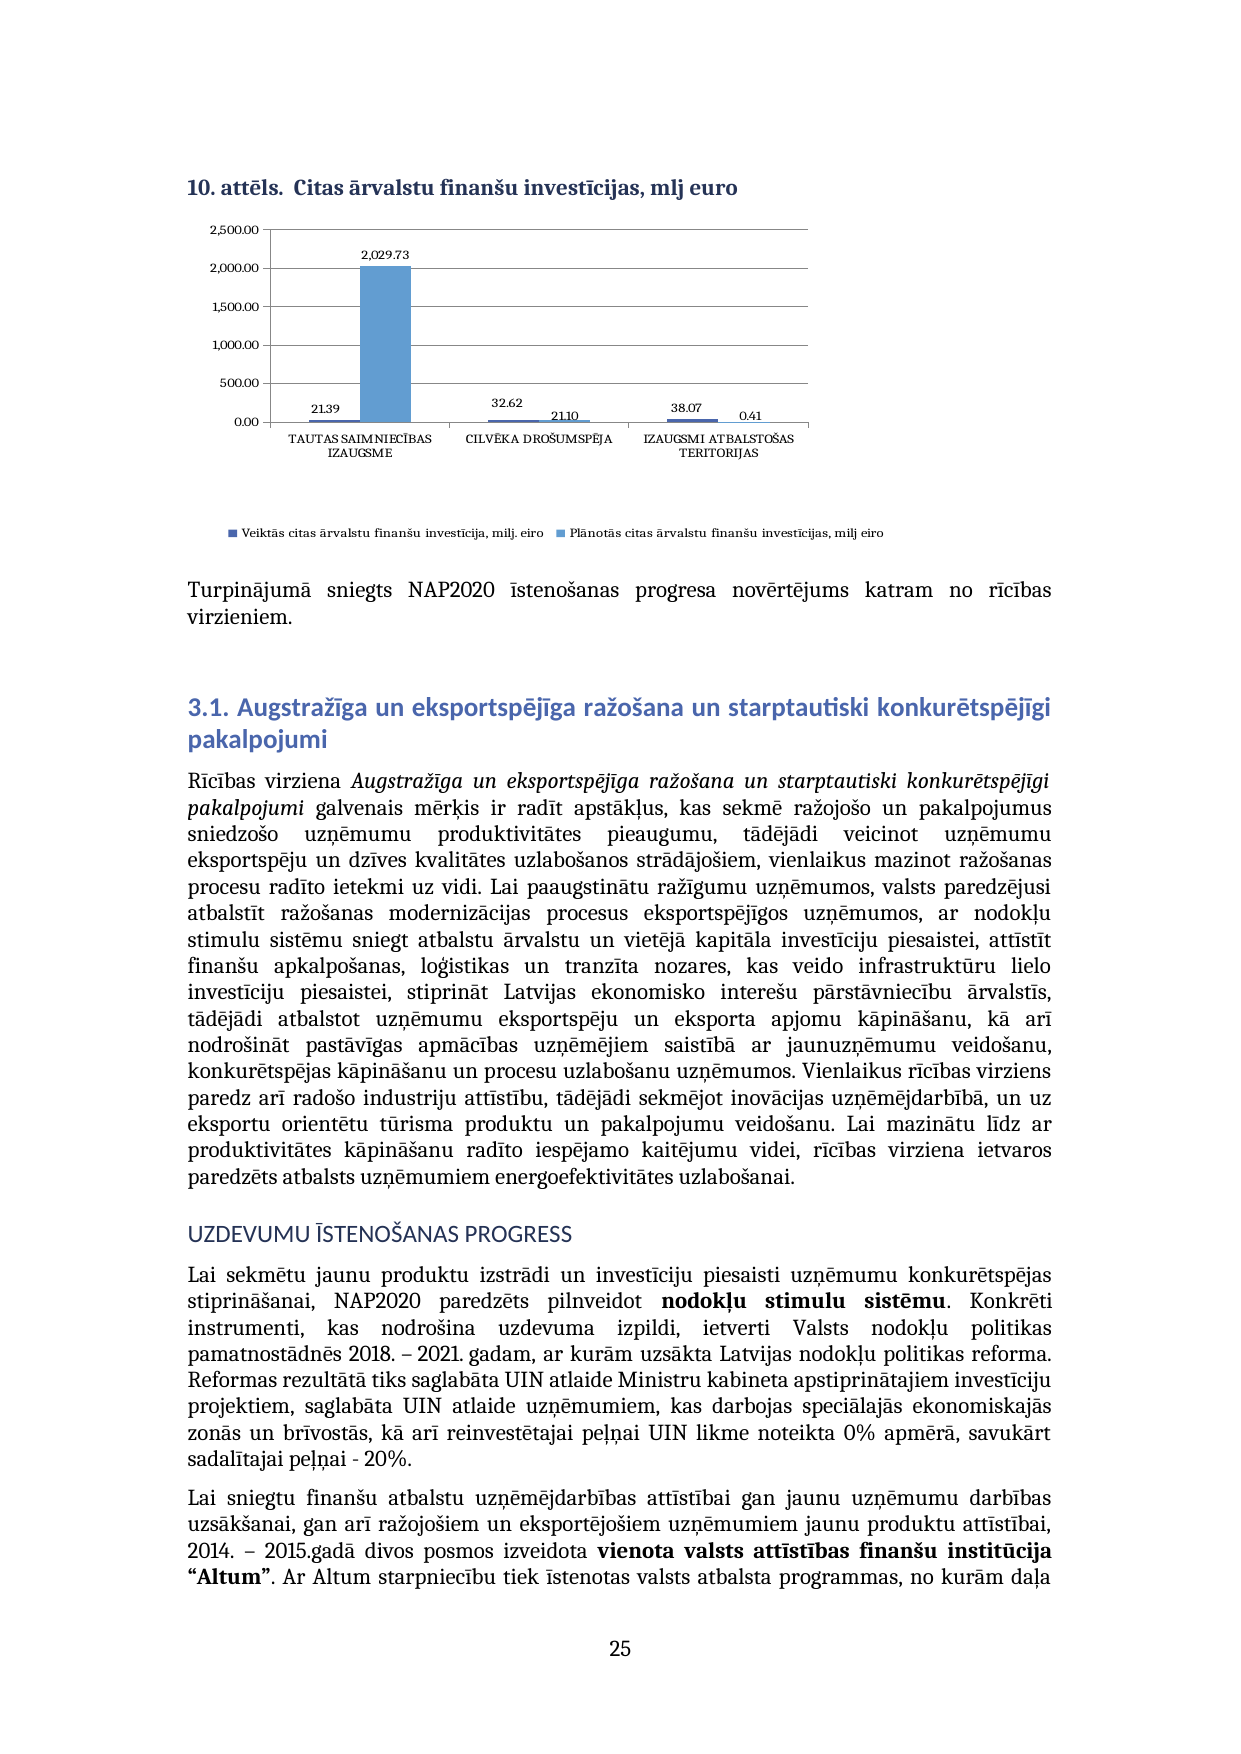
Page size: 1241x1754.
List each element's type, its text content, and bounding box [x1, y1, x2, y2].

subtitle 3.1. Augstražīga un eksportspējīga ražošana un starptautiski konkurētspējīgi pakalpojumi [187, 690, 1053, 756]
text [187, 1485, 1053, 1590]
text Turpinājumā sniegts NAP2020 īstenošanas progresa novērtējums katram no rīcības virzieniem. [187, 577, 1053, 630]
text Rīcības virziena Augstražīga un eksportspējīga ražošana un starptautiski konkurētspējīgi pakalpojumi galvenais mērķis ir radīt apstākļus, kas sekmē ražojošo un pakalpojumus sniedzošo uzņēmumu produktivitātes pieaugumu, tādējādi veicinot uzņēmumu eksportspēju un dzīves kvalitātes uzlabošanos strādājošiem, vienlaikus mazinot ražošanas procesu radīto ietekmi uz vidi. Lai paaugstinātu ražīgumu uzņēmumos, valsts paredzējusi atbalstīt ražošanas modernizācijas procesus eksportspējīgos uzņēmumos, ar nodokļu stimulu sistēmu sniegt atbalstu ārvalstu un vietējā kapitāla investīciju piesaistei, attīstīt finanšu apkalpošanas, loģistikas un tranzīta nozares, kas veido infrastruktūru lielo investīciju piesaistei, stiprināt Latvijas ekonomisko interešu pārstāvniecību ārvalstīs, tādējādi atbalstot uzņēmumu eksportspēju un eksporta apjomu kāpināšanu, kā arī nodrošināt pastāvīgas apmācības uzņēmējiem saistībā ar jaunuzņēmumu veidošanu, konkurētspējas kāpināšanu un procesu uzlabošanu uzņēmumos. Vienlaikus rīcības virziens paredz arī radošo industriju attīstību, tādējādi sekmējot inovācijas uzņēmējdarbībā, un uz eksportu orientētu tūrisma produktu un pakalpojumu veidošanu. Lai mazinātu līdz ar produktivitātes kāpināšanu radīto iespējamo kaitējumu videi, rīcības virziena ietvaros paredzēts atbalsts uzņēmumiem energoefektivitātes uzlabošanai. [187, 768, 1053, 1190]
subtitle UZDEVUMU ĪSTENOŠANAS PROGRESS [187, 1218, 1053, 1249]
text Lai sekmētu jaunu produktu izstrādi un investīciju piesaisti uzņēmumu konkurētspējas stiprināšanai, NAP2020 paredzēts pilnveidot nodokļu stimulu sistēmu. Konkrēti instrumenti, kas nodrošina uzdevuma izpildi, ietverti Valsts nodokļu politikas pamatnostādnēs 2018. – 2021. gadam, ar kurām uzsākta Latvijas nodokļu politikas reforma. Reformas rezultātā tiks saglabāta UIN atlaide Ministru kabineta apstiprinātajiem investīciju projektiem, saglabāta UIN atlaide uzņēmumiem, kas darbojas speciālajās ekonomiskajās zonās un brīvostās, kā arī reinvestētajai peļņai UIN likme noteikta 0% apmērā, savukārt sadalītajai peļņai - 20%. [187, 1262, 1053, 1472]
text 10. attēls. Citas ārvalstu finanšu investīcijas, mlj euro [187, 175, 1053, 201]
